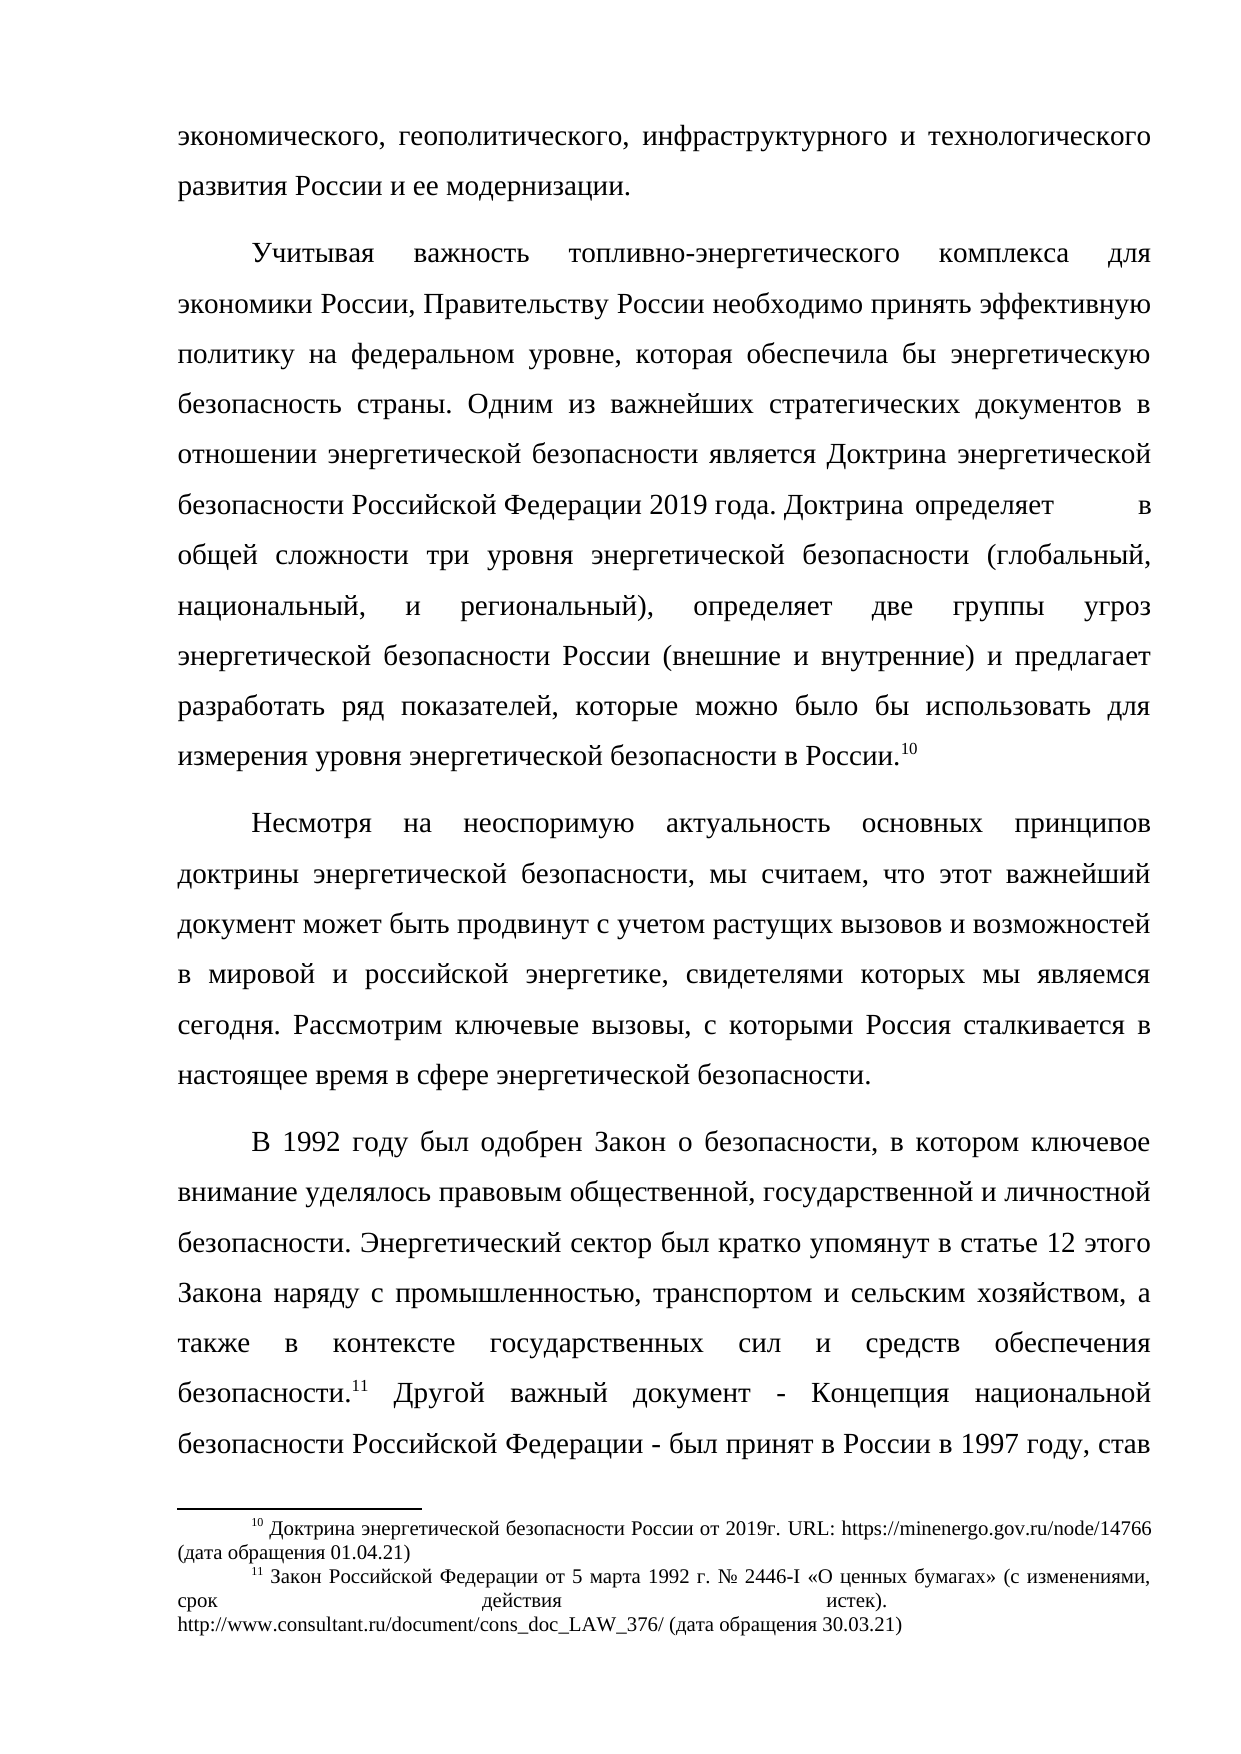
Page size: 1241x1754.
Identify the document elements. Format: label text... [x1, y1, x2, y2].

text Несмотря на неоспоримую актуальность основных принципов доктрины энергетической безопасности, мы считаем, что этот важнейший документ может быть продвинут с учетом растущих вызовов и возможностей в мировой и российской энергетике, свидетелями которых мы являемся сегодня. Рассмотрим ключевые вызовы, с которыми Россия сталкивается в настоящее время в сфере энергетической безопасности. [177, 806, 1152, 1091]
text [177, 1124, 1152, 1459]
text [177, 118, 1152, 202]
text Учитывая важность топливно-энергетического комплекса для экономики России, Правительству России необходимо принять эффективную политику на федеральном уровне, которая обеспечила бы энергетическую безопасность страны. Одним из важнейших стратегических документов в отношении энергетической безопасности является Доктрина энергетической безопасности Российской Федерации 2019 года. Доктрина определяет в общей сложности три уровня энергетической безопасности (глобальный, национальный, и региональный), определяет две группы угроз энергетической безопасности России (внешние и внутренние) и предлагает разработать ряд показателей, которые можно было бы использовать для измерения уровня энергетической безопасности в России. [177, 235, 1152, 772]
